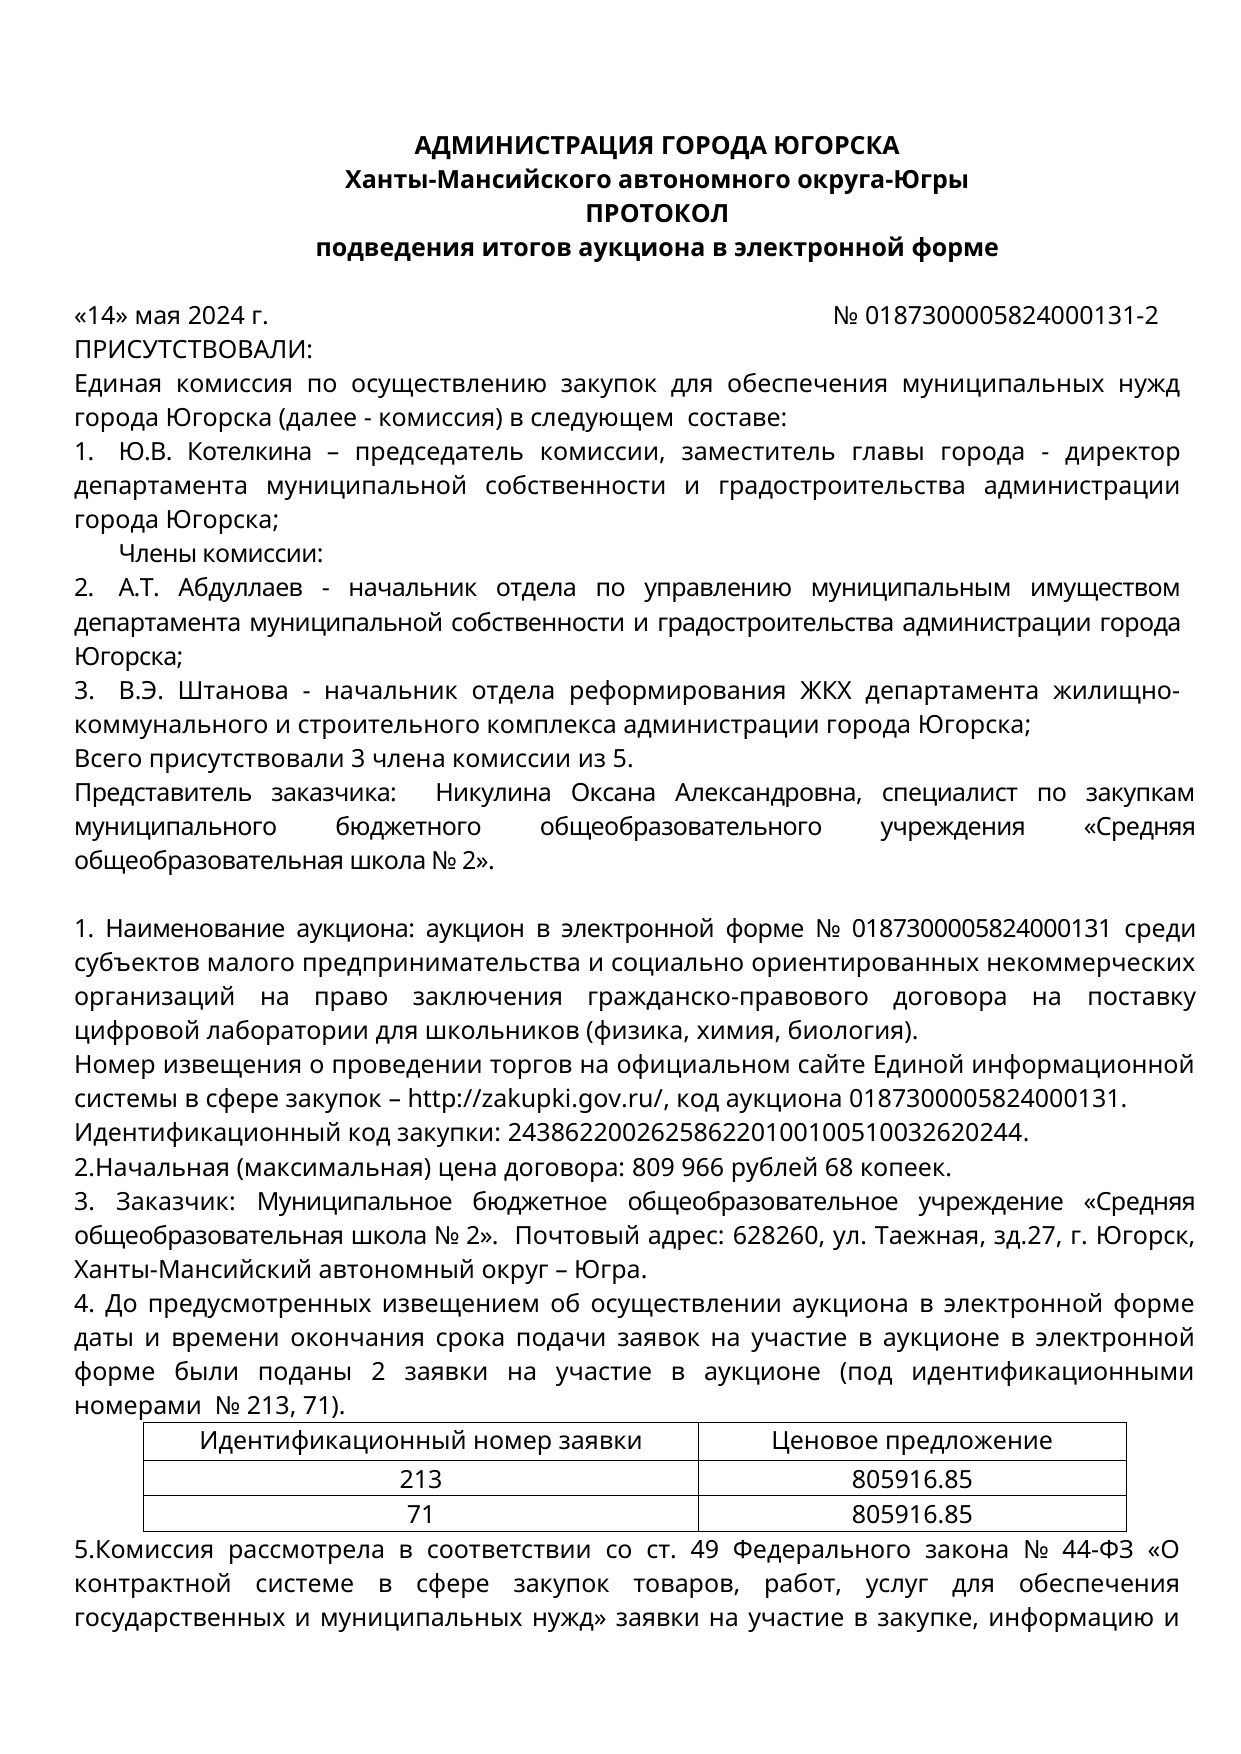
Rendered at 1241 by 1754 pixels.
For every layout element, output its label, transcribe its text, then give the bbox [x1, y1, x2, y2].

text АДМИНИСТРАЦИЯ ГОРОДА ЮГОРСКА [118, 127, 1196, 161]
list Всего присутствовали 3 члена комиссии из 5. [74, 740, 1181, 774]
text «14» мая 2024 г. № 0187300005824000131-2 [74, 298, 1196, 332]
text подведения итогов аукциона в электронной форме [118, 229, 1196, 263]
list А.Т. Абдуллаев - начальник отдела по управлению муниципальным имуществом департамента муниципальной собственности и градостроительства администрации города Югорска; [74, 570, 1181, 672]
list Ю.В. Котелкина – председатель комиссии, заместитель главы города - директор департамента муниципальной собственности и градостроительства администрации города Югорска; [74, 434, 1181, 536]
table_cell 805916.85 [699, 1496, 1126, 1531]
list 4. До предусмотренных извещением об осуществлении аукциона в электронной форме даты и времени окончания срока подачи заявок на участие в аукционе в электронной форме были поданы 2 заявки на участие в аукционе (под идентификационными номерами № 213, 71). [74, 1285, 1196, 1422]
text Единая комиссия по осуществлению закупок для обеспечения муниципальных нужд города Югорска (далее - комиссия) в следующем составе: [74, 366, 1181, 434]
text 1. Наименование аукциона: аукцион в электронной форме № 0187300005824000131 среди субъектов малого предпринимательства и социально ориентированных некоммерческих организаций на право заключения гражданско-правового договора на поставку цифровой лаборатории для школьников (физика, химия, биология). [74, 911, 1196, 1047]
text Ханты-Мансийского автономного округа-Югры [118, 161, 1196, 195]
list ПРИСУТСТВОВАЛИ: [74, 332, 1181, 366]
table_header Ценовое предложение [699, 1423, 1126, 1460]
list 2.Начальная (максимальная) цена договора: 809 966 рублей 68 копеек. [74, 1149, 1196, 1183]
table_cell 71 [144, 1496, 698, 1531]
list Номер извещения о проведении торгов на официальном сайте Единой информационной системы в сфере закупок – http://zakupki.gov.ru/, код аукциона 0187300005824000131. [74, 1047, 1196, 1115]
list Члены комиссии: [74, 536, 1181, 570]
list В.Э. Штанова - начальник отдела реформирования ЖКХ департамента жилищно-коммунального и строительного комплекса администрации города Югорска; [74, 672, 1181, 740]
table_cell 805916.85 [699, 1461, 1126, 1495]
list Представитель заказчика: Никулина Оксана Александровна, специалист по закупкам муниципального бюджетного общеобразовательного учреждения «Средняя общеобразовательная школа № 2». [74, 774, 1196, 877]
table_cell 213 [144, 1461, 698, 1495]
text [74, 1532, 1181, 1634]
text ПРОТОКОЛ [118, 195, 1196, 229]
list 3. Заказчик: Муниципальное бюджетное общеобразовательное учреждение «Средняя общеобразовательная школа № 2». Почтовый адрес: 628260, ул. Таежная, зд.27, г. Югорск, Ханты-Мансийский автономный округ – Югра. [74, 1183, 1196, 1285]
table_header Идентификационный номер заявки [144, 1423, 698, 1460]
list Идентификационный код закупки: 243862200262586220100100510032620244. [74, 1115, 1196, 1149]
